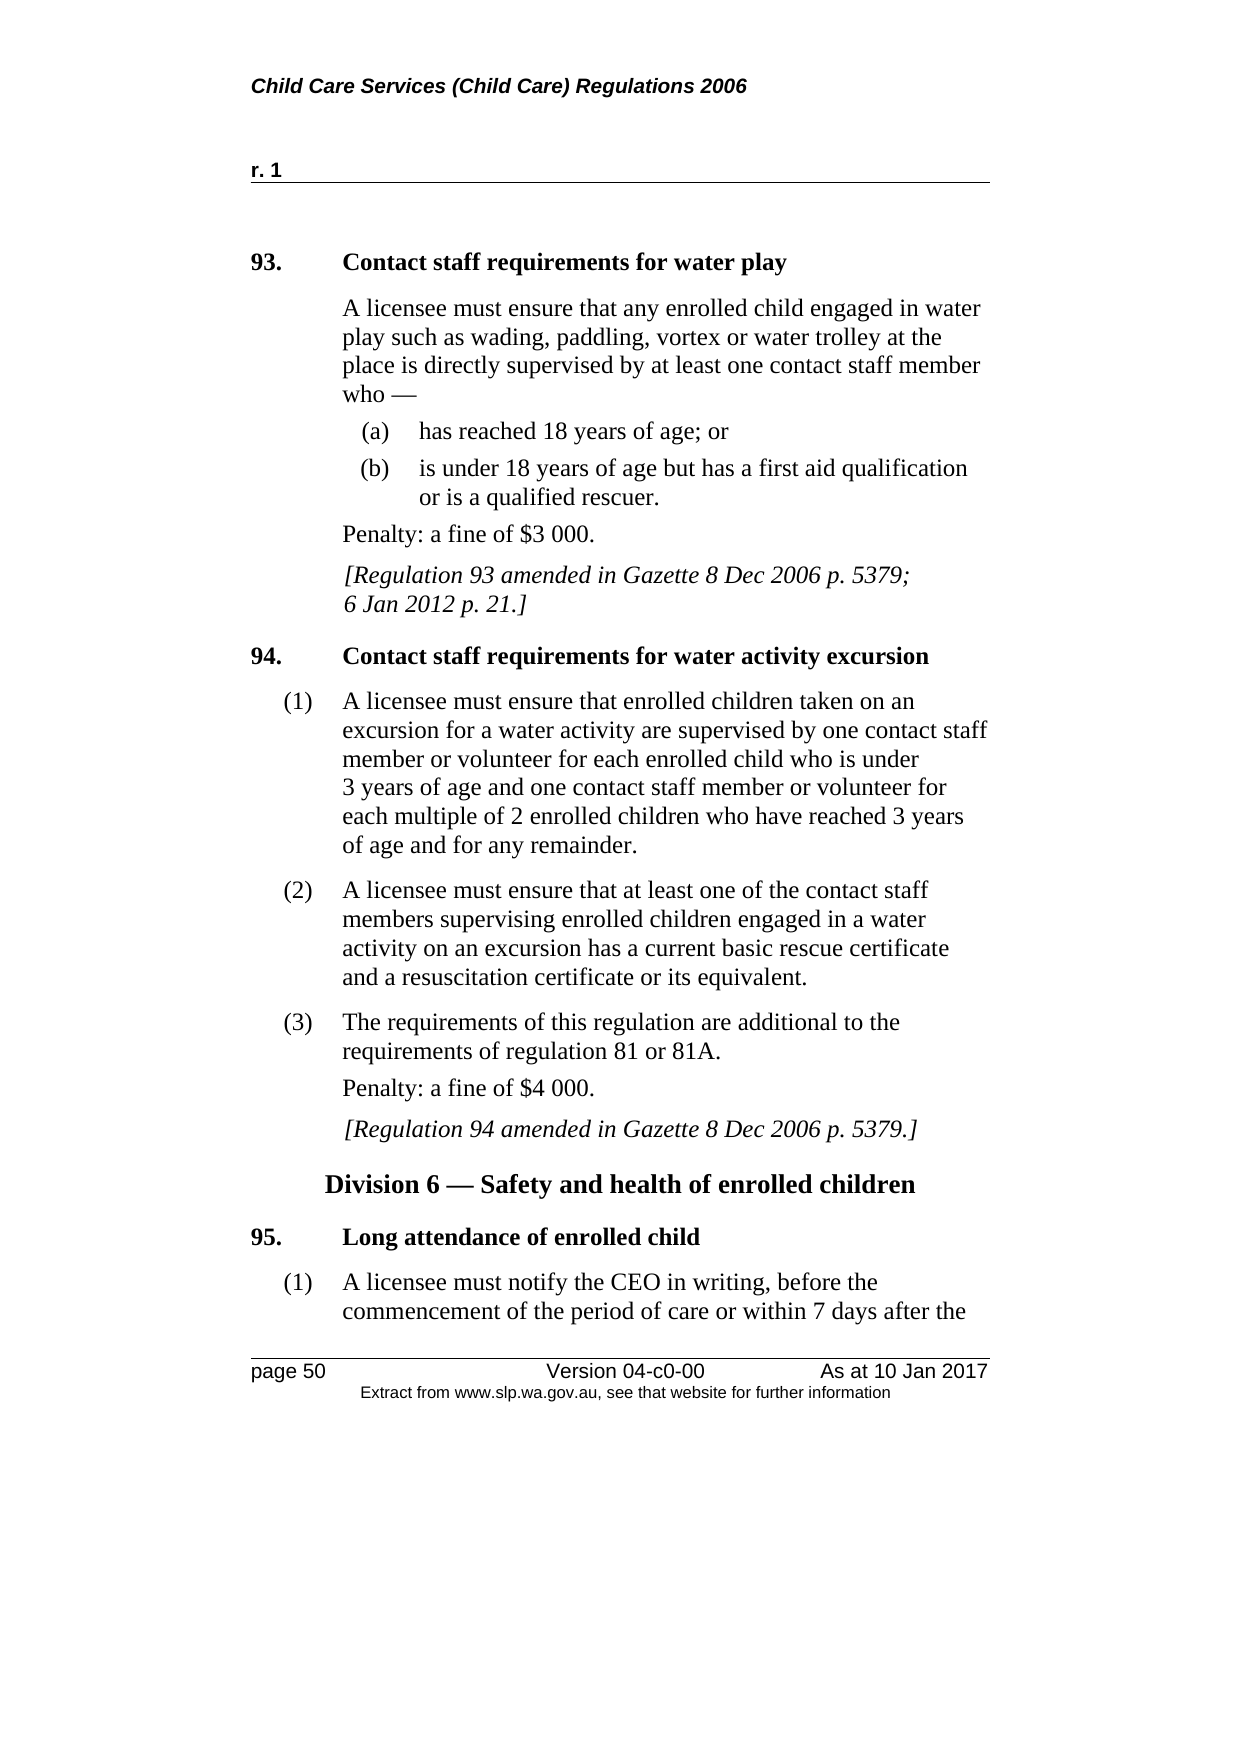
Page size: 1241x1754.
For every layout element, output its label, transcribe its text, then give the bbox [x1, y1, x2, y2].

subtitle 94. Contact staff requirements for water activity excursion [251, 641, 990, 669]
text (1) A licensee must ensure that enrolled children taken on an excursion for a water activity are supervised by one contact staff member or volunteer for each enrolled child who is under 3 years of age and one contact staff member or volunteer for each multiple of 2 enrolled children who have reached 3 years of age and for any remainder. [251, 686, 990, 859]
text A licensee must ensure that any enrolled child engaged in water play such as wading, paddling, vortex or water trolley at the place is directly supervised by at least one contact staff member who — [251, 293, 990, 408]
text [251, 1267, 990, 1325]
subtitle 95. Long attendance of enrolled child [251, 1222, 990, 1251]
text (b) is under 18 years of age but has a first aid qualification or is a qualified rescuer. [251, 453, 990, 511]
text Penalty: a fine of $3 000. [251, 519, 990, 548]
text (2) A licensee must ensure that at least one of the contact staff members supervising enrolled children engaged in a water activity on an excursion has a current basic rescue certificate and a resuscitation certificate or its equivalent. [251, 875, 990, 990]
text [Regulation 94 amended in Gazette 8 Dec 2006 p. 5379.] [251, 1114, 990, 1143]
text (3) The requirements of this regulation are additional to the requirements of regulation 81 or 81A. [251, 1007, 990, 1064]
subtitle Division 6 — Safety and health of enrolled children [251, 1168, 990, 1199]
text [Regulation 93 amended in Gazette 8 Dec 2006 p. 5379; 6 Jan 2012 p. 21.] [251, 560, 990, 618]
subtitle 93. Contact staff requirements for water play [251, 247, 990, 276]
text Penalty: a fine of $4 000. [251, 1073, 990, 1102]
text (a) has reached 18 years of age; or [251, 416, 990, 445]
